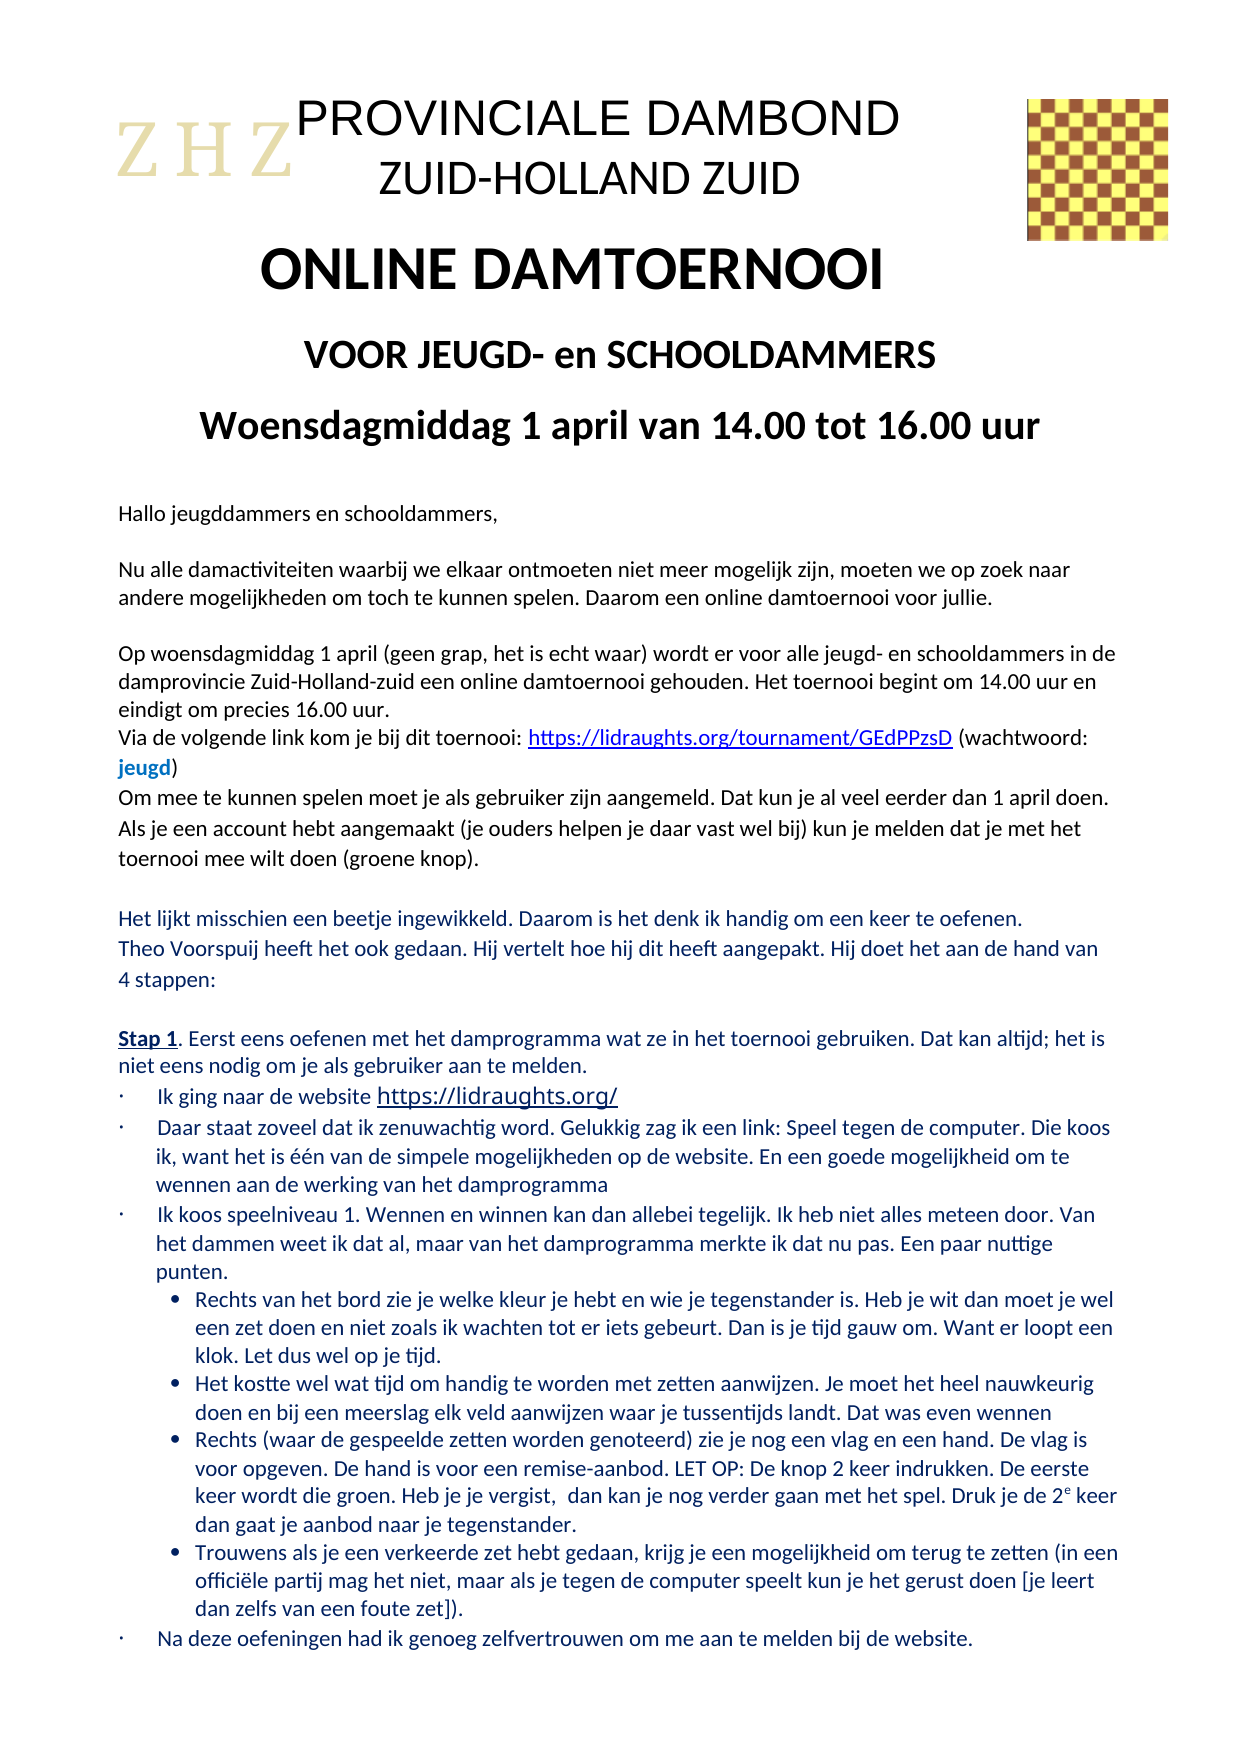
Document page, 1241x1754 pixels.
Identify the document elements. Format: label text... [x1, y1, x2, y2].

text Theo Voorspuij heeft het ook gedaan. Hij vertelt hoe hij dit heeft aangepakt. Hij doet het aan de hand van [118, 934, 1122, 962]
list Het kostte wel wat tijd om handig te worden met zetten aanwijzen. Je moet het heel nauwkeurig doen en bij een meerslag elk veld aanwijzen waar je tussentijds landt. Dat was even wennen [171, 1369, 1122, 1426]
text PROVINCIALE DAMBOND [118, 89, 1122, 146]
text Nu alle damactiviteiten waarbij we elkaar ontmoeten niet meer mogelijk zijn, moeten we op zoek naar andere mogelijkheden om toch te kunnen spelen. Daarom een online damtoernooi voor jullie. [118, 555, 1122, 611]
text Het lijkt misschien een beetje ingewikkeld. Daarom is het denk ik handig om een keer te oefenen. [118, 904, 1122, 932]
text VOOR JEUGD- en SCHOOLDAMMERS [118, 328, 1122, 378]
list Rechts (waar de gespeelde zetten worden genoteerd) zie je nog een vlag en een hand. De vlag is voor opgeven. De hand is voor een remise-aanbod. LET OP: De knop 2 keer indrukken. De eerste keer wordt die groen. Heb je je vergist, dan kan je nog verder gaan met het spel. Druk je de 2e keer dan gaat je aanbod naar je tegenstander. [171, 1426, 1122, 1538]
text · Ik ging naar de website https://lidraughts.org/ [118, 1080, 1122, 1111]
text Woensdagmiddag 1 april van 14.00 tot 16.00 uur [118, 399, 1122, 450]
text · Daar staat zoveel dat ik zenuwachtig word. Gelukkig zag ik een link: Speel tegen de computer. Die koos ik, want het is één van de simpele mogelijkheden op de website. En een goede mogelijkheid om te wennen aan de werking van het damprogramma [118, 1111, 1122, 1198]
text Op woensdagmiddag 1 april (geen grap, het is echt waar) wordt er voor alle jeugd- en schooldammers in de damprovincie Zuid-Holland-zuid een online damtoernooi gehouden. Het toernooi begint om 14.00 uur en eindigt om precies 16.00 uur. [118, 639, 1122, 723]
text Hallo jeugddammers en schooldammers, [118, 499, 1122, 527]
text Via de volgende link kom je bij dit toernooi: https://lidraughts.org/tournament/GEdPPzsD (wachtwoord: jeugd) [118, 723, 1122, 781]
text Stap 1. Eerst eens oefenen met het damprogramma wat ze in het toernooi gebruiken. Dat kan altijd; het is niet eens nodig om je als gebruiker aan te melden. [118, 1024, 1122, 1080]
text 4 stappen: [118, 965, 1122, 993]
list Rechts van het bord zie je welke kleur je hebt en wie je tegenstander is. Heb je wit dan moet je wel een zet doen en niet zoals ik wachten tot er iets gebeurt. Dan is je tijd gauw om. Want er loopt een klok. Let dus wel op je tijd. [171, 1286, 1122, 1369]
list Trouwens als je een verkeerde zet hebt gedaan, krijg je een mogelijkheid om terug te zetten (in een officiële partij mag het niet, maar als je tegen de computer speelt kun je het gerust doen [je leert dan zelfs van een foute zet]). [171, 1538, 1122, 1622]
text · Ik koos speelniveau 1. Wennen en winnen kan dan allebei tegelijk. Ik heb niet alles meteen door. Van het dammen weet ik dat al, maar van het damprogramma merkte ik dat nu pas. Een paar nuttige punten. [118, 1198, 1122, 1286]
text Om mee te kunnen spelen moet je als gebruiker zijn aangemeld. Dat kun je al veel eerder dan 1 april doen. Als je een account hebt aangemaakt (je ouders helpen je daar vast wel bij) kun je melden dat je met het toernooi mee wilt doen (groene knop). [118, 783, 1122, 872]
text · Na deze oefeningen had ik genoeg zelfvertrouwen om me aan te melden bij de website. [118, 1622, 1122, 1653]
text ZUID-HOLLAND ZUID [118, 146, 1027, 207]
text ONLINE DAMTOERNOOI [118, 229, 1122, 305]
